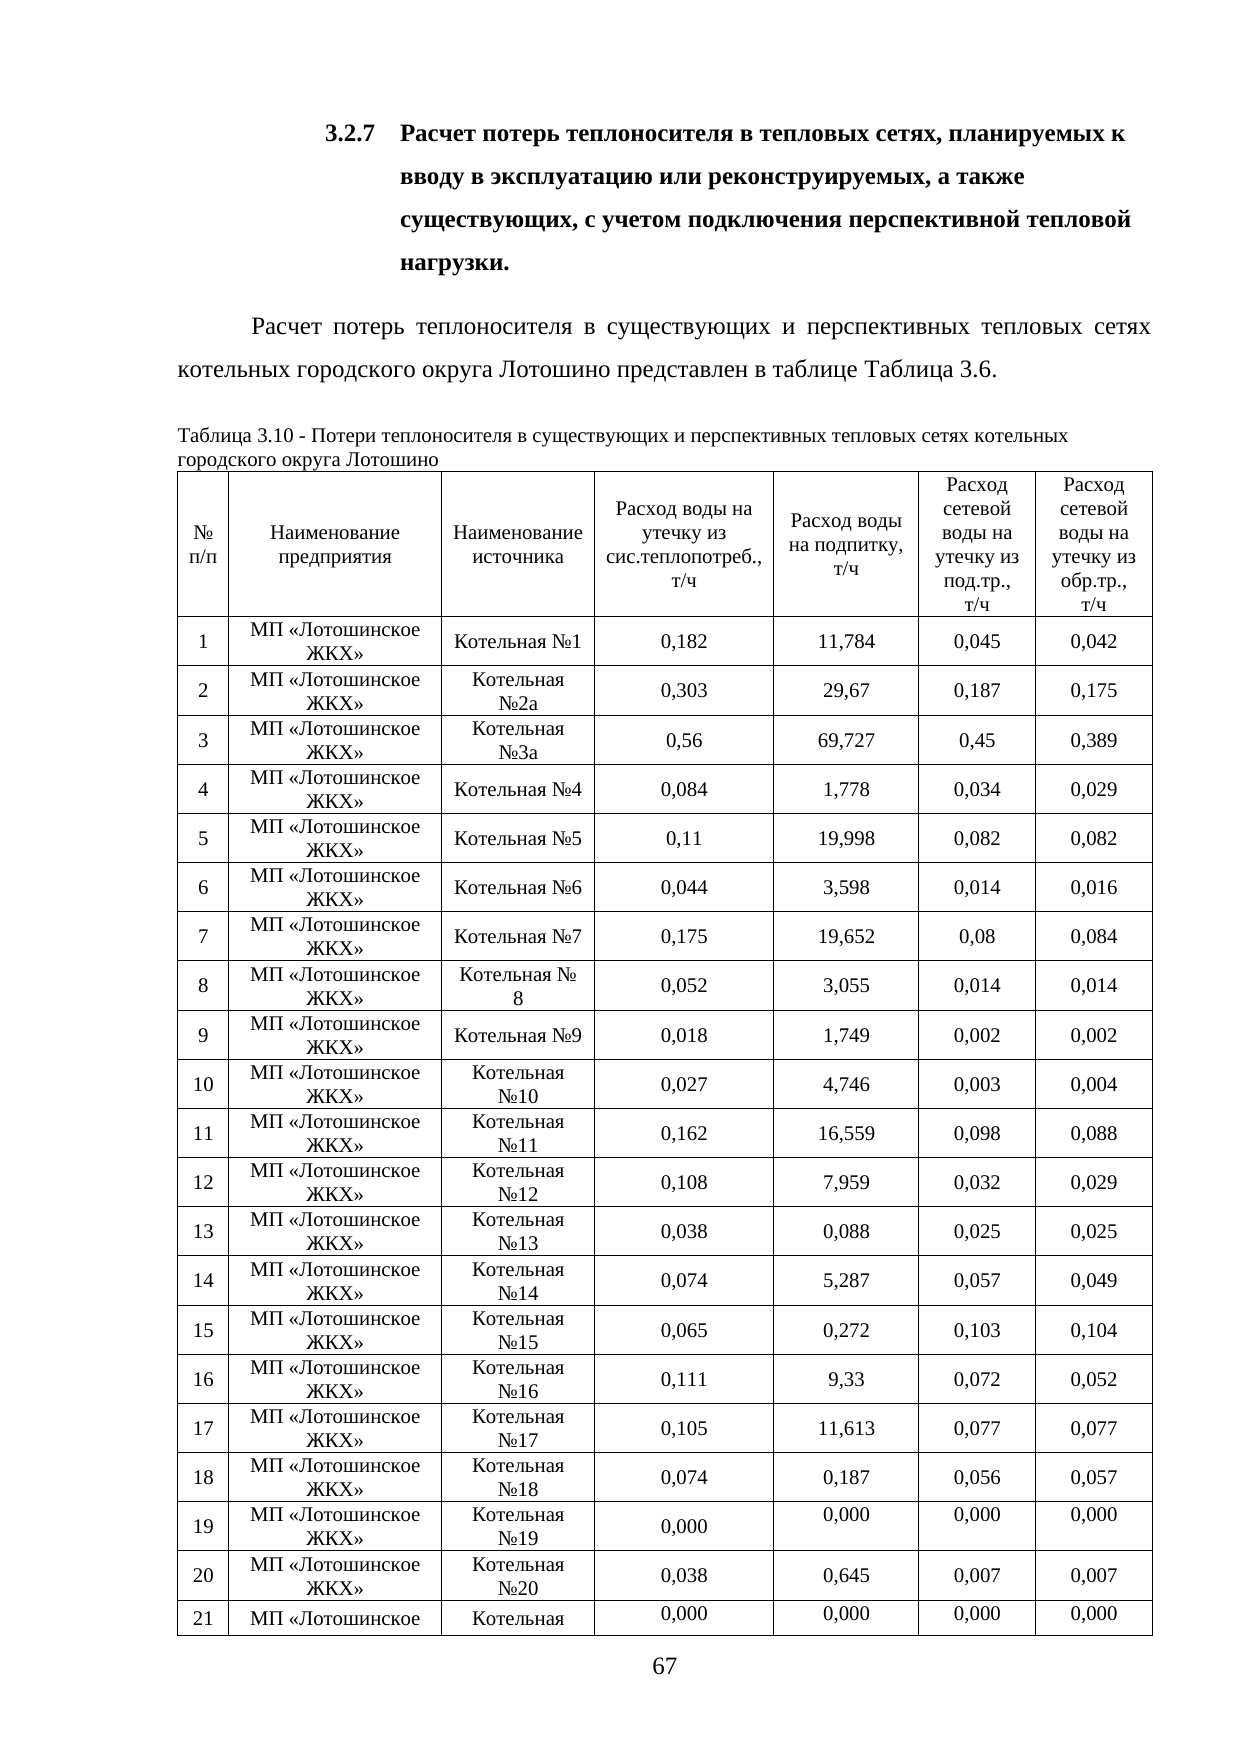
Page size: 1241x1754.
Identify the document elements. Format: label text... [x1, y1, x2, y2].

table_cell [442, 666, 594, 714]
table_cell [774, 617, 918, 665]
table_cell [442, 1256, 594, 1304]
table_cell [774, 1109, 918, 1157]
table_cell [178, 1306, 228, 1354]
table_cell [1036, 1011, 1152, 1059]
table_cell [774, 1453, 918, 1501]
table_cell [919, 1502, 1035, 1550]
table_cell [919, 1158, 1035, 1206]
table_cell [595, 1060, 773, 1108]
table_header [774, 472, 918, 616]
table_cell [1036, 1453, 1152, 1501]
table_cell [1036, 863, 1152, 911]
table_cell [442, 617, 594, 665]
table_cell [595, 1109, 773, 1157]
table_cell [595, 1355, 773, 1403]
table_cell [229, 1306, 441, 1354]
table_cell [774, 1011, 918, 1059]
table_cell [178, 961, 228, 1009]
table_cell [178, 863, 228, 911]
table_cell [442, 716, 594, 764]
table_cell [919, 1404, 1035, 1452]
text Таблица 3.10 - Потери теплоносителя в существующих и перспективных тепловых сетях котельных городского округа Лотошино [177, 423, 1152, 471]
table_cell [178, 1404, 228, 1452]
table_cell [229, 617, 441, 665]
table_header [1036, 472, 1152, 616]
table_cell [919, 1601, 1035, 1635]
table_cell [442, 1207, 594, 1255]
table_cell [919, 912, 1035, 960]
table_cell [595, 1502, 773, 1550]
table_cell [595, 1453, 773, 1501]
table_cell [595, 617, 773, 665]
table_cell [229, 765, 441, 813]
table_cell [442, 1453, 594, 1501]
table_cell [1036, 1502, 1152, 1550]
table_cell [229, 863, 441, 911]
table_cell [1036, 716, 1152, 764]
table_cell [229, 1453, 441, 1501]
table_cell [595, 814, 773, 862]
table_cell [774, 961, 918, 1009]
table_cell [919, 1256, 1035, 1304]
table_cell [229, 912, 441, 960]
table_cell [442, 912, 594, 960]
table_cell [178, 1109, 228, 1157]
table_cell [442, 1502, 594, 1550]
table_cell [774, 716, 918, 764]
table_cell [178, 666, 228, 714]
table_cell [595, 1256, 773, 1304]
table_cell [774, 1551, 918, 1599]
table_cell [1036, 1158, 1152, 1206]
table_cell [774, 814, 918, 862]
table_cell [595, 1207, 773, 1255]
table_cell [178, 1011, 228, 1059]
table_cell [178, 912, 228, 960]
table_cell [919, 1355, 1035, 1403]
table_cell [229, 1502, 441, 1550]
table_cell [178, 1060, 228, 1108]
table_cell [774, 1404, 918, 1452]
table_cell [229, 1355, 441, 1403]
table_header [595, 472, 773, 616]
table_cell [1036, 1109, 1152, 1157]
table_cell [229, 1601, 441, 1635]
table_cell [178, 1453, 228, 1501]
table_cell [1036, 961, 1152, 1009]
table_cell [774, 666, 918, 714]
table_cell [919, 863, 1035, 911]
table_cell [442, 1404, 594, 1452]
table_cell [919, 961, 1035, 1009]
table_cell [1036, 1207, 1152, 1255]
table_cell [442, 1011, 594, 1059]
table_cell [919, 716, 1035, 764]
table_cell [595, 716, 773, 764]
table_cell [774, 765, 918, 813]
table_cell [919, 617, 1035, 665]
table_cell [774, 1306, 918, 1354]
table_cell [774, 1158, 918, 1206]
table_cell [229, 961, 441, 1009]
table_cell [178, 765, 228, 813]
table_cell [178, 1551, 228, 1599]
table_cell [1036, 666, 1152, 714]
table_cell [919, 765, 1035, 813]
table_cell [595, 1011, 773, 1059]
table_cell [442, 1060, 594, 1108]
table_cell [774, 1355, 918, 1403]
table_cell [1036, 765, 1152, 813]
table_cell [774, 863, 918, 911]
text Расчет потерь теплоносителя в существующих и перспективных тепловых сетях котельных городского округа Лотошино представлен в таблице Таблица 3.6. [177, 311, 1152, 383]
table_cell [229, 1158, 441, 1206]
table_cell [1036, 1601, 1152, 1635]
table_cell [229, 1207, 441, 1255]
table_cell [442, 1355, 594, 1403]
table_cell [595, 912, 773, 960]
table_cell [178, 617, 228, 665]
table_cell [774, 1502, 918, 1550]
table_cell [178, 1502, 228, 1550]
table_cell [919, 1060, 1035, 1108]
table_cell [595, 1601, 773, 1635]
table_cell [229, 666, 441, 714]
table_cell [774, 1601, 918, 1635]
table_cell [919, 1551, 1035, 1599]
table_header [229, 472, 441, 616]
text Расчет потерь теплоносителя в тепловых сетях, планируемых к вводу в эксплуатацию или реконструируемых, а также существующих, с учетом подключения перспективной тепловой нагрузки. [325, 118, 1152, 276]
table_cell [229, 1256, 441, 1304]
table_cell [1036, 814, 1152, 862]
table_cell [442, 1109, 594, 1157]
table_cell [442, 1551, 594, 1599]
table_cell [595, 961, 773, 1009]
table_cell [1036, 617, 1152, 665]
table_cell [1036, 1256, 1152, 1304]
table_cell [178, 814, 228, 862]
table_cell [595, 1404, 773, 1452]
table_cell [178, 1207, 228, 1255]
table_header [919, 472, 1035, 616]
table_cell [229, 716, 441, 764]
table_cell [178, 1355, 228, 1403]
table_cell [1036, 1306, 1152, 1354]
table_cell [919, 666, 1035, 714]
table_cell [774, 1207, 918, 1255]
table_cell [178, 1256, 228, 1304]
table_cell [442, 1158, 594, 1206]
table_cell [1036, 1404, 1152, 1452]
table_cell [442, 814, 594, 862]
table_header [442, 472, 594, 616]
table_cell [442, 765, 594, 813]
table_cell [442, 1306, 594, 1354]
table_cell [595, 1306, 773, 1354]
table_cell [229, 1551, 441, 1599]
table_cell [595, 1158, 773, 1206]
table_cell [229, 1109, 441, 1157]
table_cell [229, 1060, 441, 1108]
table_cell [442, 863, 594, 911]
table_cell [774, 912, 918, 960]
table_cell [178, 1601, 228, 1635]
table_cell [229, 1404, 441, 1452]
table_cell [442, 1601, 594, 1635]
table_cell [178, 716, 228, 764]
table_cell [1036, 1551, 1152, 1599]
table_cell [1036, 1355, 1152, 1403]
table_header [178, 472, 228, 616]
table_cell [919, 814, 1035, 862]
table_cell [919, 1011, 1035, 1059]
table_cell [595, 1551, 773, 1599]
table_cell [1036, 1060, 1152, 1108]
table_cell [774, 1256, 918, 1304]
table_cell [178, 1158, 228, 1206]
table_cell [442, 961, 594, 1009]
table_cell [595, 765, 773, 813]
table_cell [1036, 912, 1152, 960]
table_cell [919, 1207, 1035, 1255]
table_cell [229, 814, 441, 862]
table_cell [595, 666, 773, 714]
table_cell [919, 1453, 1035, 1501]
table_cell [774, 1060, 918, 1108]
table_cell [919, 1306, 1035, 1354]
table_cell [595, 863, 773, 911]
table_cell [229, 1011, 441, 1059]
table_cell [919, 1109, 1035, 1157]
